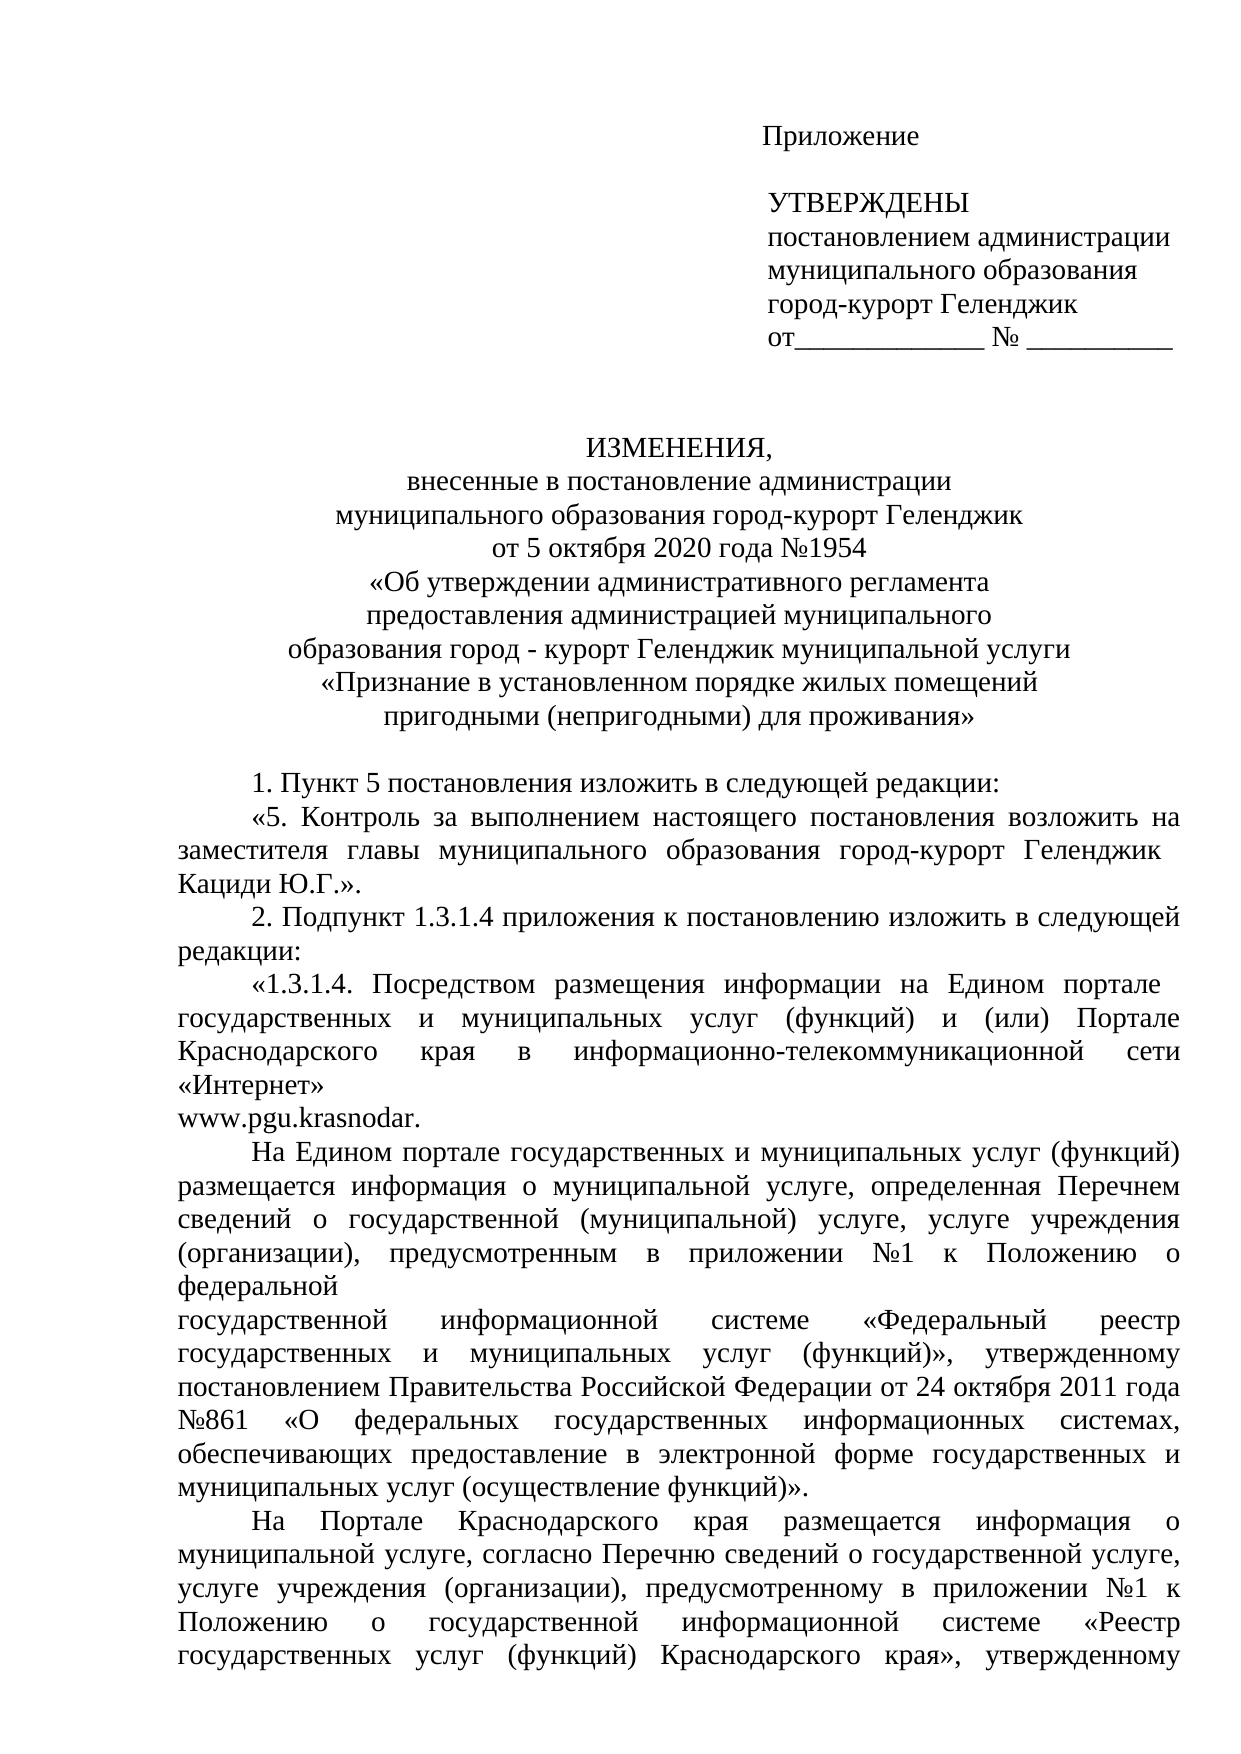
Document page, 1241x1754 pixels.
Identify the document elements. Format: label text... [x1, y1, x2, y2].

text «5. Контроль за выполнением настоящего постановления возложить на заместителя главы муниципального образования город-курорт Геленджик Кациди Ю.Г.». [177, 799, 1181, 899]
text от 5 октября 2020 года №1954 [177, 530, 1181, 564]
text от_____________ № __________ [252, 319, 1181, 353]
text пригодными (непригодными) для проживания» [177, 698, 1181, 732]
text муниципального образования город-курорт Геленджик [177, 497, 1181, 530]
text 1. Пункт 5 постановления изложить в следующей редакции: [177, 765, 1181, 799]
text муниципального образования [252, 252, 1181, 286]
text постановлением администрации [252, 219, 1181, 252]
text предоставления администрацией муниципального [177, 597, 1181, 631]
text УТВЕРЖДЕНЫ [252, 185, 1181, 219]
text «Об утверждении административного регламента [177, 564, 1181, 597]
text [177, 1503, 1181, 1671]
text На Едином портале государственных и муниципальных услуг (функций) размещается информация о муниципальной услуге, определенная Перечнем сведений о государственной (муниципальной) услуге, услуге учреждения (организации), предусмотренным в приложении №1 к Положению о федеральной государственной информационной системе «Федеральный реестр государственных и муниципальных услуг (функций)», утвержденному постановлением Правительства Российской Федерации от 24 октября 2011 года №861 «О федеральных государственных информационных системах, обеспечивающих предоставление в электронной форме государственных и муниципальных услуг (осуществление функций)». [177, 1134, 1181, 1503]
text образования город - курорт Геленджик муниципальной услуги [177, 631, 1181, 664]
text 2. Подпункт 1.3.1.4 приложения к постановлению изложить в следующей редакции: [177, 899, 1181, 966]
text внесенные в постановление администрации [177, 463, 1181, 497]
text «1.3.1.4. Посредством размещения информации на Едином портале государственных и муниципальных услуг (функций) и (или) Портале Краснодарского края в информационно-телекоммуникационной сети «Интернет» www.pgu.krasnodar. [177, 966, 1181, 1134]
text ИЗМЕНЕНИЯ, [177, 430, 1181, 463]
text Приложение [252, 118, 1181, 152]
text город-курорт Геленджик [252, 286, 1181, 319]
text «Признание в установленном порядке жилых помещений [177, 664, 1181, 698]
